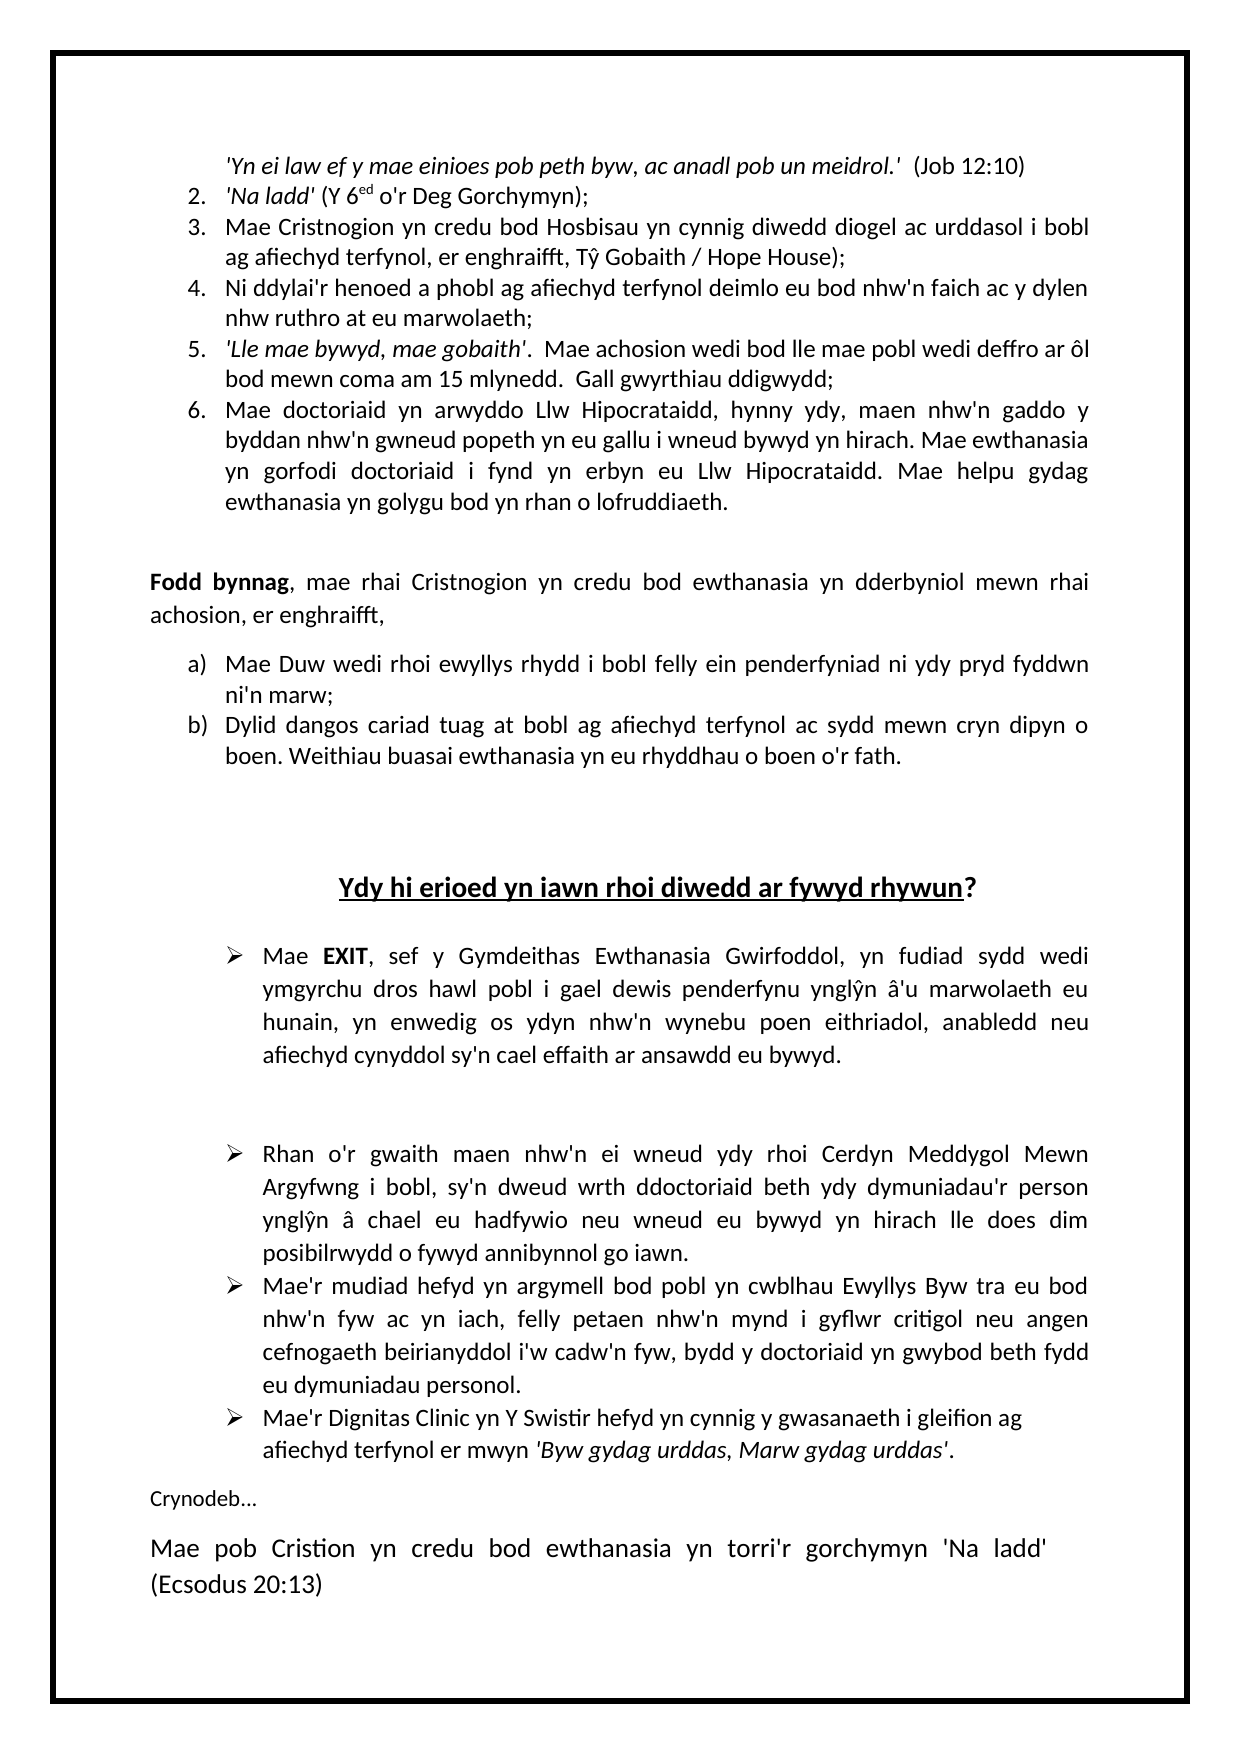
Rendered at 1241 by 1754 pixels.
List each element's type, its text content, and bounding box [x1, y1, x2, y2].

list 'Na ladd' (Y 6ed o'r Deg Gorchymyn); [187, 181, 1090, 211]
text 'Yn ei law ef y mae einioes pob peth byw, ac anadl pob un meidrol.' (Job 12:10) [225, 150, 1090, 181]
list Dylid dangos cariad tuag at bobl ag afiechyd terfynol ac sydd mewn cryn dipyn o boen. Weithiau buasai ewthanasia yn eu rhyddhau o boen o'r fath. [187, 709, 1090, 770]
text Fodd bynnag, mae rhai Cristnogion yn credu bod ewthanasia yn dderbyniol mewn rhai achosion, er enghraifft, [150, 566, 1090, 629]
list Mae doctoriaid yn arwyddo Llw Hipocrataidd, hynny ydy, maen nhw'n gaddo y byddan nhw'n gwneud popeth yn eu gallu i wneud bywyd yn hirach. Mae ewthanasia yn gorfodi doctoriaid i fynd yn erbyn eu Llw Hipocrataidd. Mae helpu gydag ewthanasia yn golygu bod yn rhan o lofruddiaeth. [187, 394, 1090, 516]
list Mae Cristnogion yn credu bod Hosbisau yn cynnig diwedd diogel ac urddasol i bobl ag afiechyd terfynol, er enghraifft, Tŷ Gobaith / Hope House); [187, 211, 1090, 272]
list Rhan o'r gwaith maen nhw'n ei wneud ydy rhoi Cerdyn Meddygol Mewn Argyfwng i bobl, sy'n dweud wrth ddoctoriaid beth ydy dymuniadau'r person ynglŷn â chael eu hadfywio neu wneud eu bywyd yn hirach lle does dim posibilrwydd o fywyd annibynnol go iawn. [225, 1138, 1090, 1268]
list 'Lle mae bywyd, mae gobaith'. Mae achosion wedi bod lle mae pobl wedi deffro ar ôl bod mewn coma am 15 mlynedd. Gall gwyrthiau ddigwydd; [187, 333, 1090, 394]
list Ydy hi erioed yn iawn rhoi diwedd ar fywyd rhywun? [225, 869, 1090, 905]
list Mae'r Dignitas Clinic yn Y Swistir hefyd yn cynnig y gwasanaeth i gleifion ag afiechyd terfynol er mwyn 'Byw gydag urddas, Marw gydag urddas'. [225, 1402, 1090, 1465]
list Mae EXIT, sef y Gymdeithas Ewthanasia Gwirfoddol, yn fudiad sydd wedi ymgyrchu dros hawl pobl i gael dewis penderfynu ynglŷn â'u marwolaeth eu hunain, yn enwedig os ydyn nhw'n wynebu poen eithriadol, anabledd neu afiechyd cynyddol sy'n cael effaith ar ansawdd eu bywyd. [225, 941, 1090, 1070]
list Ni ddylai'r henoed a phobl ag afiechyd terfynol deimlo eu bod nhw'n faich ac y dylen nhw ruthro at eu marwolaeth; [187, 272, 1090, 333]
text Mae pob Cristion yn credu bod ewthanasia yn torri'r gorchymyn 'Na ladd' (Ecsodus 20:13) [150, 1531, 1048, 1600]
list Mae Duw wedi rhoi ewyllys rhydd i bobl felly ein penderfyniad ni ydy pryd fyddwn ni'n marw; [187, 648, 1090, 709]
text Crynodeb... [150, 1484, 1090, 1512]
list Mae'r mudiad hefyd yn argymell bod pobl yn cwblhau Ewyllys Byw tra eu bod nhw'n fyw ac yn iach, felly petaen nhw'n mynd i gyflwr critigol neu angen cefnogaeth beirianyddol i'w cadw'n fyw, bydd y doctoriaid yn gwybod beth fydd eu dymuniadau personol. [225, 1270, 1090, 1399]
